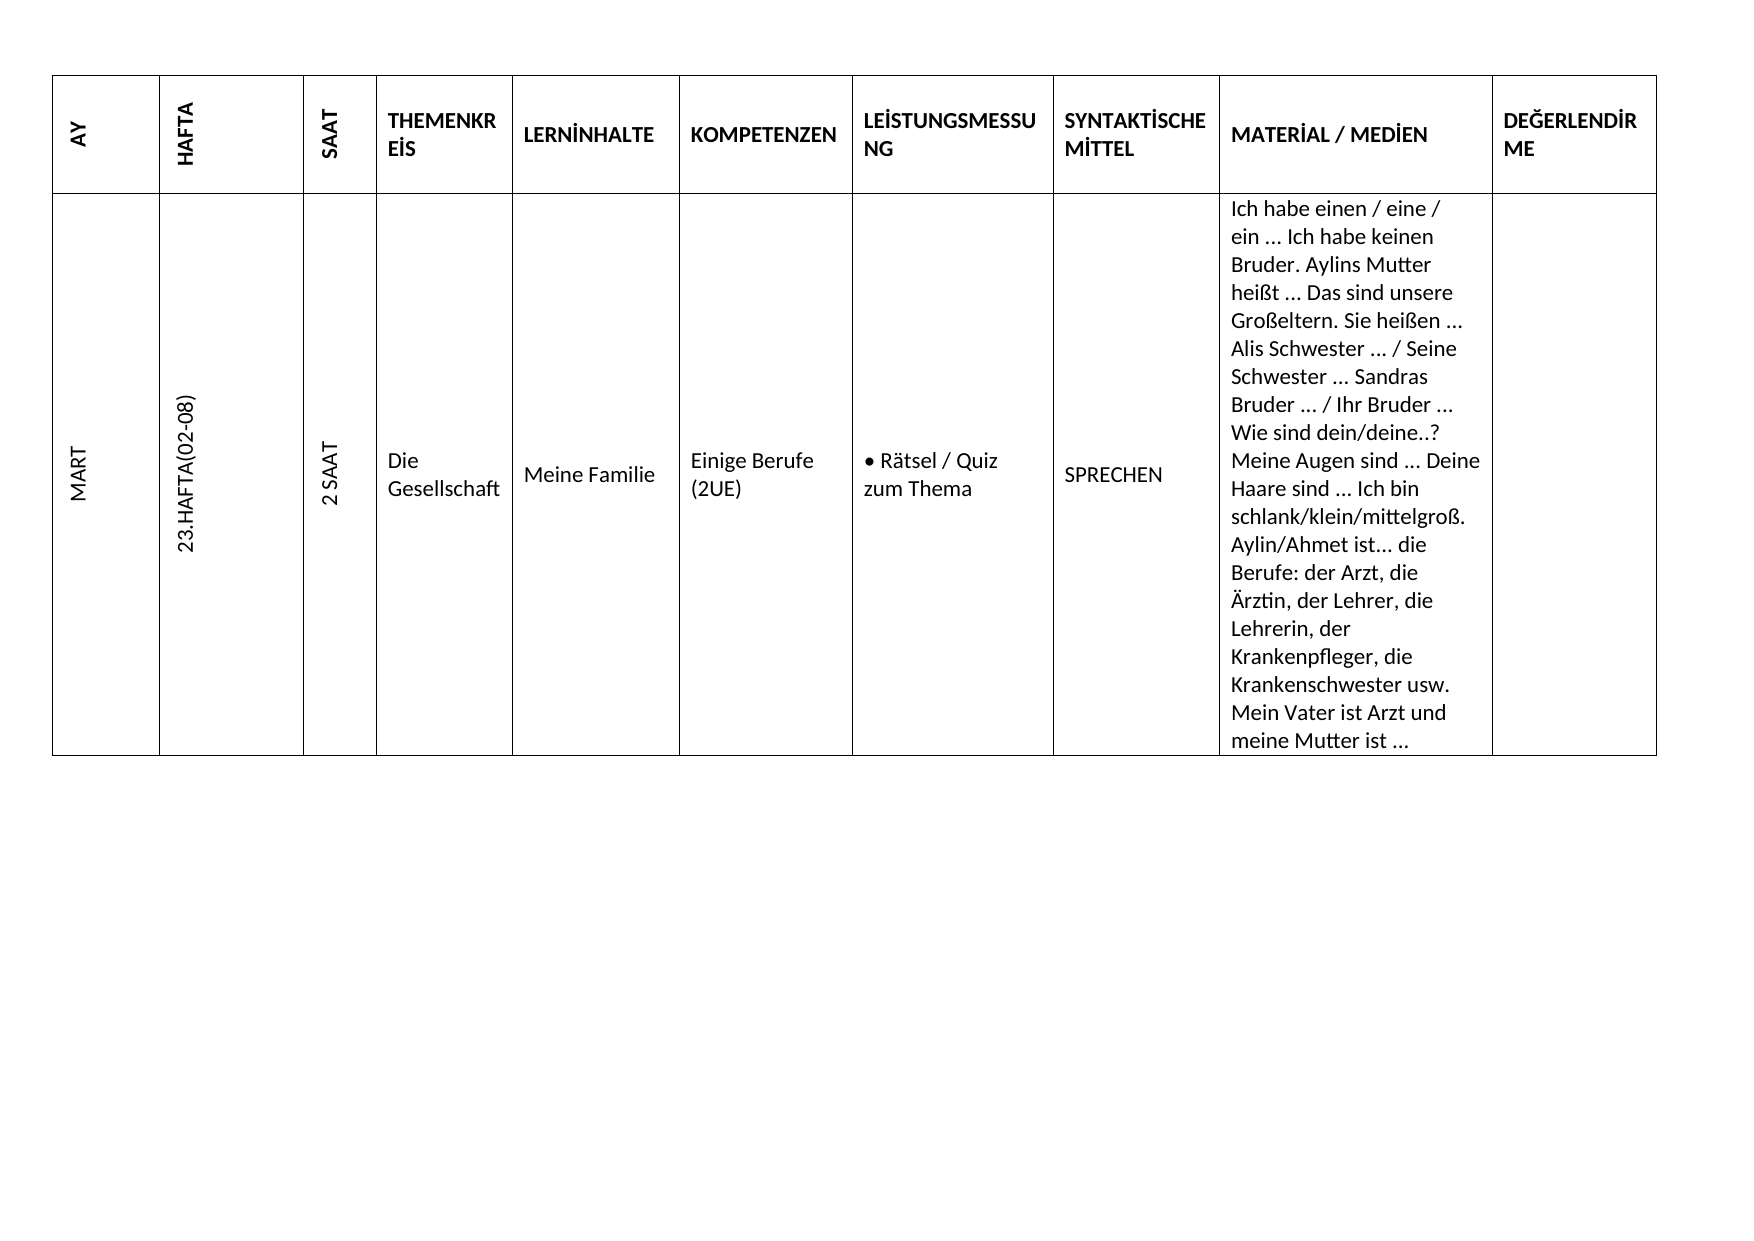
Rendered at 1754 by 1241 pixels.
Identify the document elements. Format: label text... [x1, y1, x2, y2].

table_header HAFTA [160, 76, 303, 193]
table_cell [1493, 194, 1656, 754]
table_header SYNTAKTİSCHE MİTTEL [1054, 76, 1219, 193]
table_cell Einige Berufe (2UE) [680, 194, 852, 754]
table_header SAAT [304, 76, 376, 193]
table_cell SPRECHEN [1054, 194, 1219, 754]
table_cell Die Gesellschaft [377, 194, 512, 754]
table_header MATERİAL / MEDİEN [1220, 76, 1492, 193]
table_header LERNİNHALTE [513, 76, 679, 193]
table_cell 23.HAFTA(02-08) [160, 194, 303, 754]
table_cell 2 SAAT [304, 194, 376, 754]
table_header KOMPETENZEN [680, 76, 852, 193]
table_header THEMENKREİS [377, 76, 512, 193]
table_header LEİSTUNGSMESSUNG [853, 76, 1053, 193]
table_cell • Rätsel / Quiz zum Thema [853, 194, 1053, 754]
table_header AY [53, 76, 159, 193]
table_cell Ich habe einen / eine / ein ... Ich habe keinen Bruder. Aylins Mutter heißt ... Das sind unsere Großeltern. Sie heißen ... Alis Schwester ... / Seine Schwester ... Sandras Bruder ... / Ihr Bruder ... Wie sind dein/deine..? Meine Augen sind ... Deine Haare sind ... Ich bin schlank/klein/mittelgroß. Aylin/Ahmet ist... die Berufe: der Arzt, die Ärztin, der Lehrer, die Lehrerin, der Krankenpfleger, die Krankenschwester usw. Mein Vater ist Arzt und meine Mutter ist ... [1220, 194, 1492, 754]
table_cell MART [53, 194, 159, 754]
table_header DEĞERLENDİRME [1493, 76, 1656, 193]
table_cell Meine Familie [513, 194, 679, 754]
